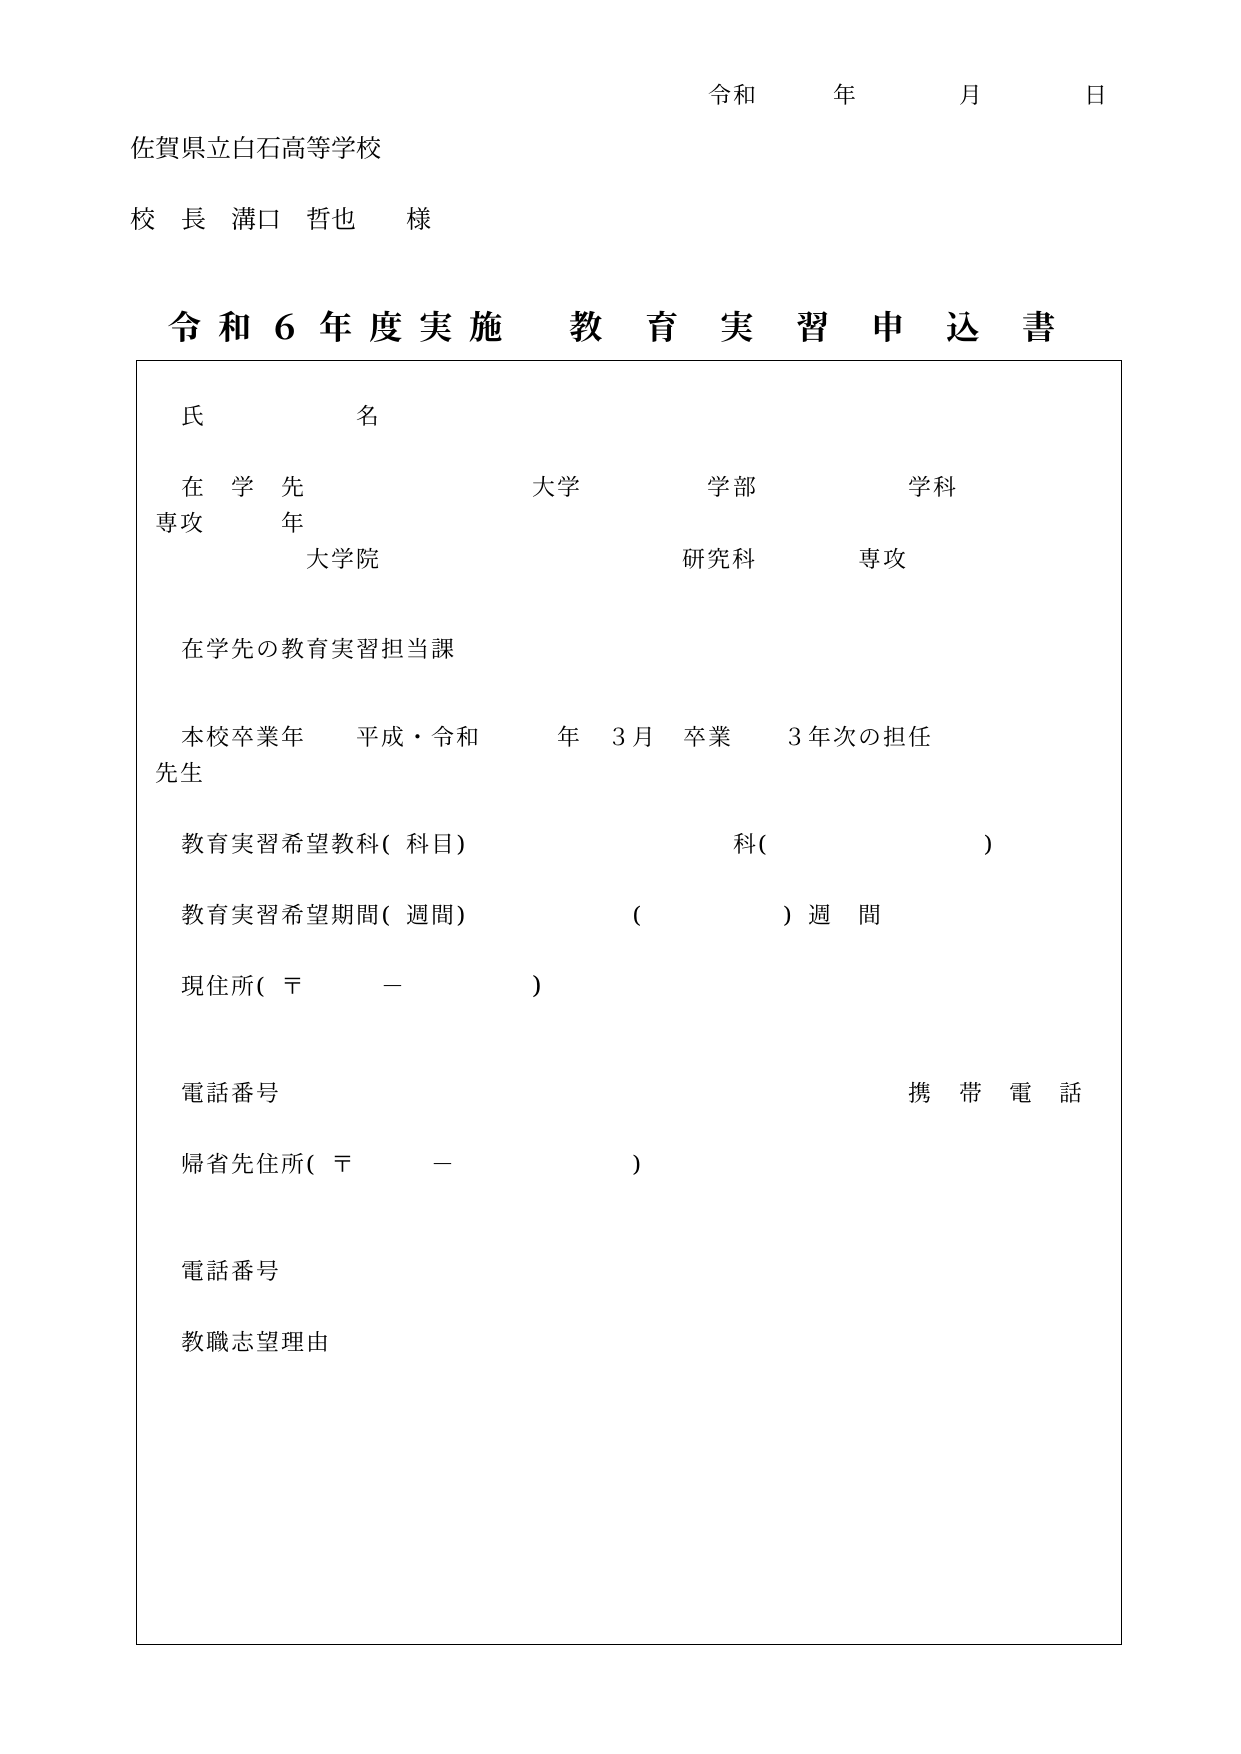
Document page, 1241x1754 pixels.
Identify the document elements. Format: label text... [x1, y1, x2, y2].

text 令和６年度実施 教 育 実 習 申 込 書 [131, 289, 1109, 360]
text 令和 年 月 日 [131, 75, 1109, 111]
table_header 氏 名 在 学 先 大学 学部 学科 専攻 年 大学院 研究科 専攻 在学先の教育実習担当課 本校卒業年 平成・令和 年 ３月 卒業 ３年次の担任 先生 教育実習希望教科(科目) 科( ) 教育実習希望期間(週間) ( )週 間 現住所(〒 － ) 電話番号 携 帯 電 話 帰省先住所(〒 － ) 電話番号 教職志望理由 [137, 361, 1121, 1644]
text 校 長 溝口 哲也 様 [131, 182, 1109, 253]
text 佐賀県立白石高等学校 [131, 111, 1109, 182]
